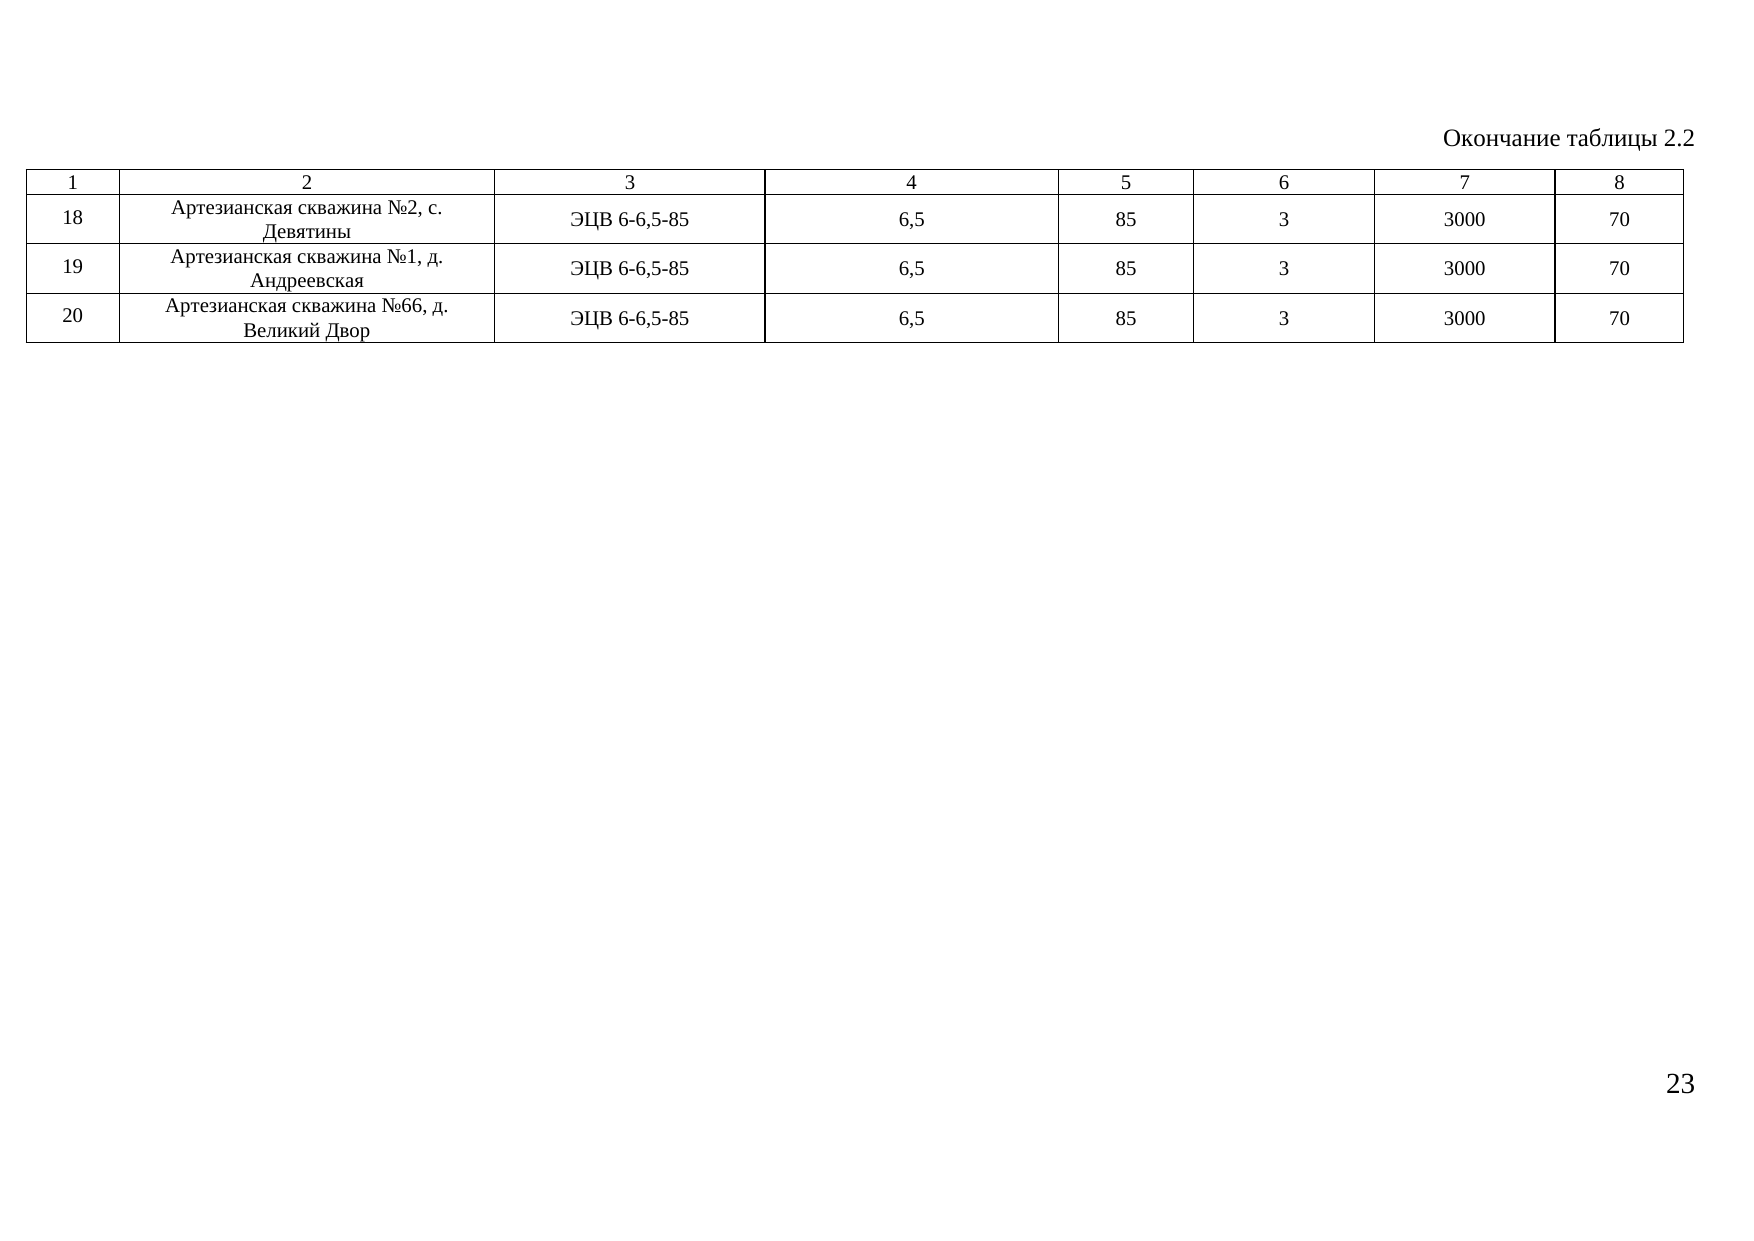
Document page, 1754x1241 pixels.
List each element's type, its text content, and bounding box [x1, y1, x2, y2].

table_cell 70 [1556, 244, 1683, 292]
table_cell Артезианская скважина №66, д. Великий Двор [120, 294, 494, 342]
table_cell ЭЦВ 6-6,5-85 [495, 195, 764, 243]
table_cell 85 [1059, 294, 1193, 342]
table_cell 20 [27, 294, 119, 342]
table_header 7 [1375, 170, 1554, 194]
text Окончание таблицы 2.2 [37, 123, 1695, 152]
table_cell 85 [1059, 244, 1193, 292]
table_cell 6,5 [766, 244, 1058, 292]
table_cell 19 [27, 244, 119, 292]
table_cell ЭЦВ 6-6,5-85 [495, 244, 764, 292]
table_cell 18 [27, 195, 119, 243]
table_header 1 [27, 170, 119, 194]
table_header 5 [1059, 170, 1193, 194]
table_cell 3000 [1375, 294, 1554, 342]
table_header 2 [120, 170, 494, 194]
table_cell 3 [1194, 244, 1374, 292]
table_cell 70 [1556, 195, 1683, 243]
table_cell 3 [1194, 195, 1374, 243]
table_cell Артезианская скважина №2, с. Девятины [120, 195, 494, 243]
table_cell 3000 [1375, 195, 1554, 243]
table_cell 70 [1556, 294, 1683, 342]
table_cell Артезианская скважина №1, д. Андреевская [120, 244, 494, 292]
table_cell ЭЦВ 6-6,5-85 [495, 294, 764, 342]
table_cell 6,5 [766, 195, 1058, 243]
table_header 6 [1194, 170, 1374, 194]
table_header 4 [766, 170, 1058, 194]
table_header 3 [495, 170, 764, 194]
table_header 8 [1556, 170, 1683, 194]
table_cell 3 [1194, 294, 1374, 342]
table_cell 3000 [1375, 244, 1554, 292]
table_cell 6,5 [766, 294, 1058, 342]
table_cell 85 [1059, 195, 1193, 243]
